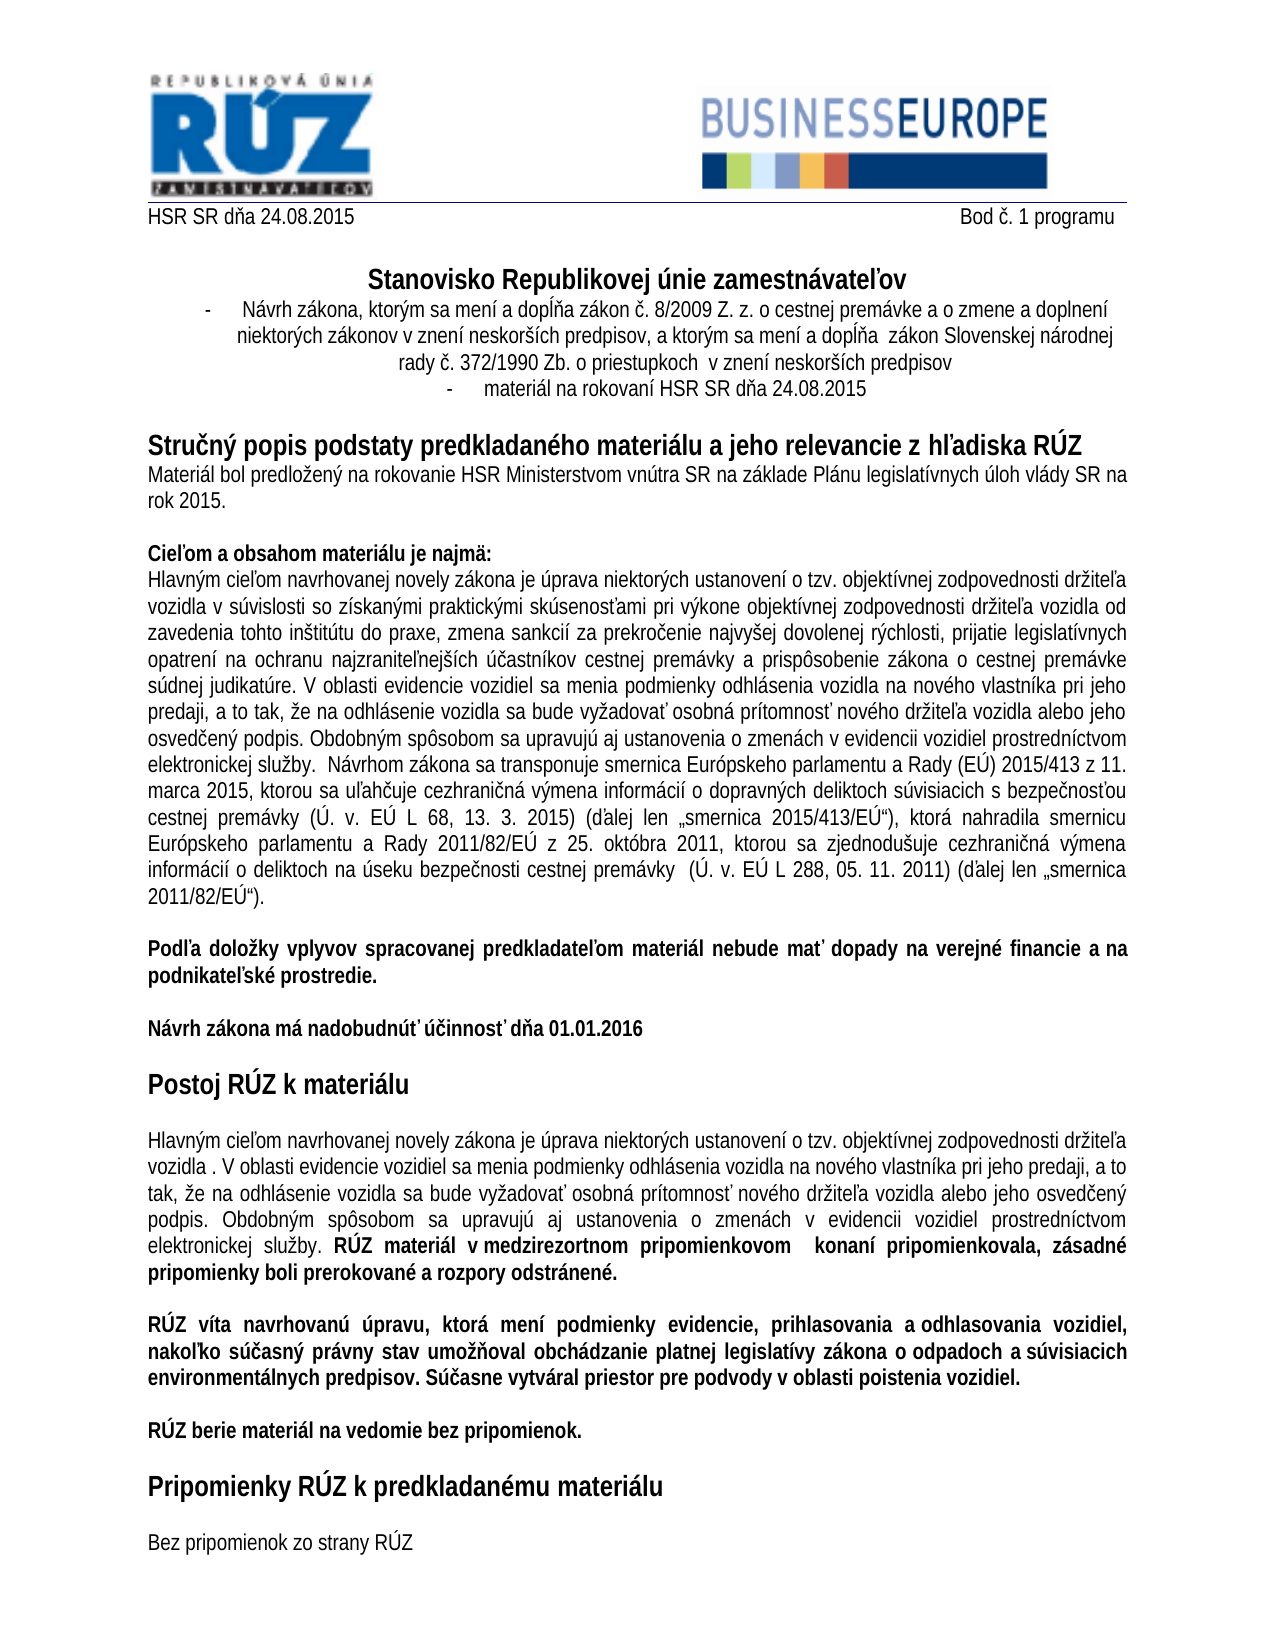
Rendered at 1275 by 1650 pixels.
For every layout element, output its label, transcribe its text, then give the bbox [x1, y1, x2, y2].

text Materiál bol predložený na rokovanie HSR Ministerstvom vnútra SR na základe Plánu legislatívnych úloh vlády SR na rok 2015. [148, 461, 1127, 514]
picture [696, 85, 1053, 200]
text Hlavným cieľom navrhovanej novely zákona je úprava niektorých ustanovení o tzv. objektívnej zodpovednosti držiteľa vozidla v súvislosti so získanými praktickými skúsenosťami pri výkone objektívnej zodpovednosti držiteľa vozidla od zavedenia tohto inštitútu do praxe, zmena sankcií za prekročenie najvyšej dovolenej rýchlosti, prijatie legislatívnych opatrení na ochranu najzraniteľnejších účastníkov cestnej premávky a prispôsobenie zákona o cestnej premávke súdnej judikatúre. V oblasti evidencie vozidiel sa menia podmienky odhlásenia vozidla na nového vlastníka pri jeho predaji, a to tak, že na odhlásenie vozidla sa bude vyžadovať osobná prítomnosť nového držiteľa vozidla alebo jeho osvedčený podpis. Obdobným spôsobom sa upravujú aj ustanovenia o zmenách v evidencii vozidiel prostredníctvom elektronickej služby. Návrhom zákona sa transponuje smernica Európskeho parlamentu a Rady (EÚ) 2015/413 z 11. marca 2015, ktorou sa uľahčuje cezhraničná výmena informácií o dopravných deliktoch súvisiacich s bezpečnosťou cestnej premávky (Ú. v. EÚ L 68, 13. 3. 2015) (ďalej len „smernica 2015/413/EÚ“), ktorá nahradila smernicu Európskeho parlamentu a Rady 2011/82/EÚ z 25. októbra 2011, ktorou sa zjednodušuje cezhraničná výmena informácií o deliktoch na úseku bezpečnosti cestnej premávky (Ú. v. EÚ L 288, 05. 11. 2011) (ďalej len „smernica 2011/82/EÚ“). [148, 566, 1127, 909]
list materiál na rokovaní HSR SR dňa 24.08.2015 [185, 375, 1127, 401]
text Postoj RÚZ k materiálu [148, 1067, 1127, 1101]
text Stanovisko Republikovej únie zamestnávateľov [148, 262, 1127, 296]
text Bez pripomienok zo strany RÚZ [148, 1529, 1127, 1556]
text Podľa doložky vplyvov spracovanej predkladateľom materiál nebude mať dopady na verejné financie a na podnikateľské prostredie. [148, 935, 1127, 988]
text Stručný popis podstaty predkladaného materiálu a jeho relevancie z hľadiska RÚZ [148, 428, 1127, 461]
text RÚZ víta navrhovanú úpravu, ktorá mení podmienky evidencie, prihlasovania a odhlasovania vozidiel, nakoľko súčasný právny stav umožňoval obchádzanie platnej legislatívy zákona o odpadoch a súvisiacich environmentálnych predpisov. Súčasne vytváral priestor pre podvody v oblasti poistenia vozidiel. [148, 1311, 1127, 1391]
text Pripomienky RÚZ k predkladanému materiálu [148, 1469, 1127, 1503]
text HSR SR dňa 24.08.2015 Bod č. 1 programu [148, 203, 1127, 229]
text Návrh zákona má nadobudnúť účinnosť dňa 01.01.2016 [148, 1014, 1127, 1041]
text Cieľom a obsahom materiálu je najmä: [148, 540, 1127, 566]
list Návrh zákona, ktorým sa mení a dopĺňa zákon č. 8/2009 Z. z. o cestnej premávke a o zmene a doplnení niektorých zákonov v znení neskorších predpisov, a ktorým sa mení a dopĺňa zákon Slovenskej národnej rady č. 372/1990 Zb. o priestupkoch v znení neskorších predpisov [185, 296, 1127, 375]
text Hlavným cieľom navrhovanej novely zákona je úprava niektorých ustanovení o tzv. objektívnej zodpovednosti držiteľa vozidla . V oblasti evidencie vozidiel sa menia podmienky odhlásenia vozidla na nového vlastníka pri jeho predaji, a to tak, že na odhlásenie vozidla sa bude vyžadovať osobná prítomnosť nového držiteľa vozidla alebo jeho osvedčený podpis. Obdobným spôsobom sa upravujú aj ustanovenia o zmenách v evidencii vozidiel prostredníctvom elektronickej služby. RÚZ materiál v medzirezortnom pripomienkovom konaní pripomienkovala, zásadné pripomienky boli prerokované a rozpory odstránené. [148, 1127, 1127, 1285]
text RÚZ berie materiál na vedomie bez pripomienok. [148, 1417, 1127, 1443]
